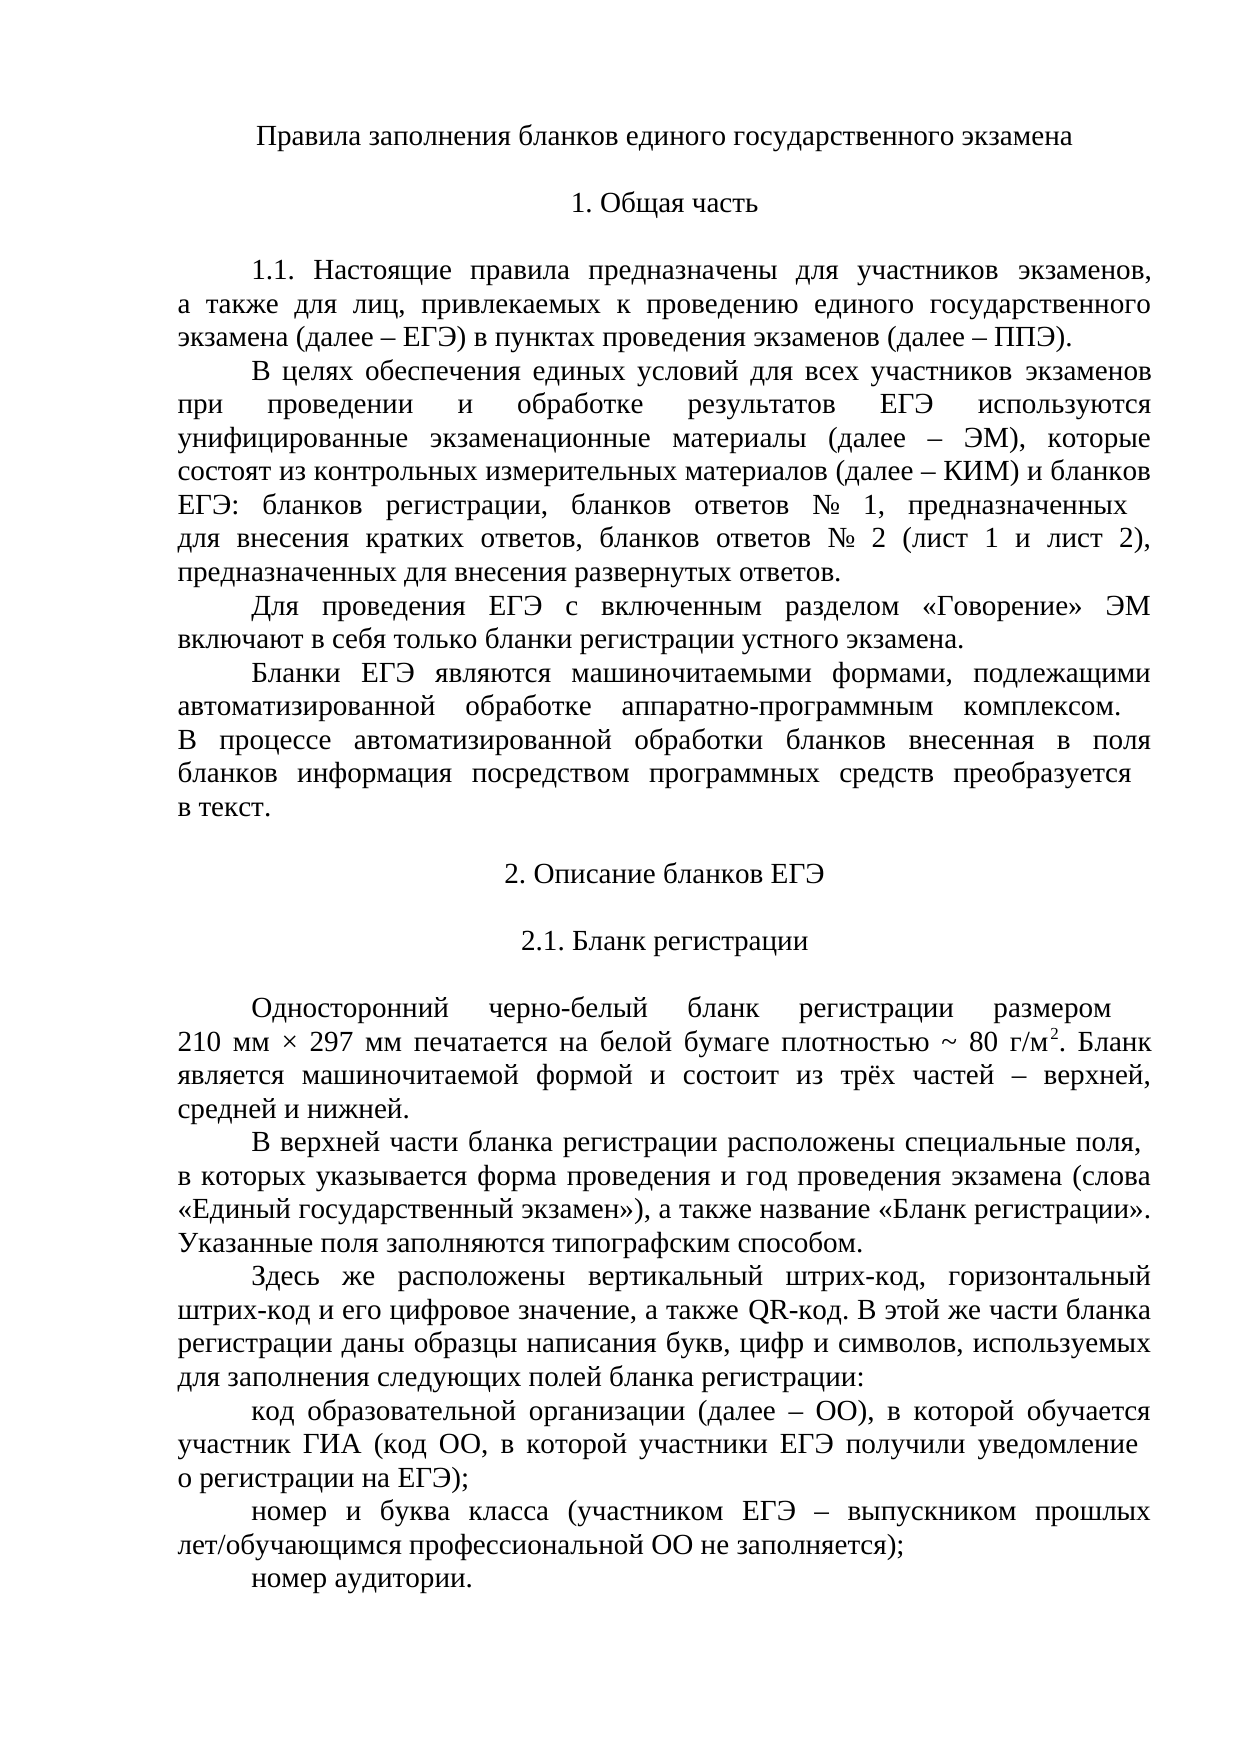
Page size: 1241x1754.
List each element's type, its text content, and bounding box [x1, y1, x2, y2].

text Правила заполнения бланков единого государственного экзамена [177, 118, 1152, 152]
text номер аудитории. [177, 1560, 1152, 1594]
text номер и буква класса (участником ЕГЭ – выпускником прошлых лет/обучающимся профессиональной ОО не заполняется); [177, 1493, 1152, 1560]
text Бланки ЕГЭ являются машиночитаемыми формами, подлежащими автоматизированной обработке аппаратно-программным комплексом. В процессе автоматизированной обработки бланков внесенная в поля бланков информация посредством программных средств преобразуется в текст. [177, 655, 1152, 822]
text Здесь же расположены вертикальный штрих-код, горизонтальный штрих-код и его цифровое значение, а также QR-код. В этой же части бланка регистрации даны образцы написания букв, цифр и символов, используемых для заполнения следующих полей бланка регистрации: [177, 1258, 1152, 1393]
text В целях обеспечения единых условий для всех участников экзаменов при проведении и обработке результатов ЕГЭ используются унифицированные экзаменационные материалы (далее – ЭМ), которые состоят из контрольных измерительных материалов (далее – КИМ) и бланков ЕГЭ: бланков регистрации, бланков ответов № 1, предназначенных для внесения кратких ответов, бланков ответов № 2 (лист 1 и лист 2), предназначенных для внесения развернутых ответов. [177, 353, 1152, 588]
subtitle 2.1. Бланк регистрации [177, 923, 1152, 957]
subtitle 2. Описание бланков ЕГЭ [177, 856, 1152, 889]
text Односторонний черно-белый бланк регистрации размером 210 мм × 297 мм печатается на белой бумаге плотностью ~ 80 г/м2. Бланк является машиночитаемой формой и состоит из трёх частей – верхней, средней и нижней. [177, 990, 1152, 1124]
text В верхней части бланка регистрации расположены специальные поля, в которых указывается форма проведения и год проведения экзамена (слова «Единый государственный экзамен»), а также название «Бланк регистрации». Указанные поля заполняются типографским способом. [177, 1124, 1152, 1258]
text 1. Общая часть [177, 185, 1152, 219]
text 1.1. Настоящие правила предназначены для участников экзаменов, а также для лиц, привлекаемых к проведению единого государственного экзамена (далее – ЕГЭ) в пунктах проведения экзаменов (далее – ППЭ). [177, 252, 1152, 353]
text код образовательной организации (далее – ОО), в которой обучается участник ГИА (код ОО, в которой участники ЕГЭ получили уведомление о регистрации на ЕГЭ); [177, 1393, 1152, 1493]
text Для проведения ЕГЭ с включенным разделом «Говорение» ЭМ включают в себя только бланки регистрации устного экзамена. [177, 588, 1152, 655]
